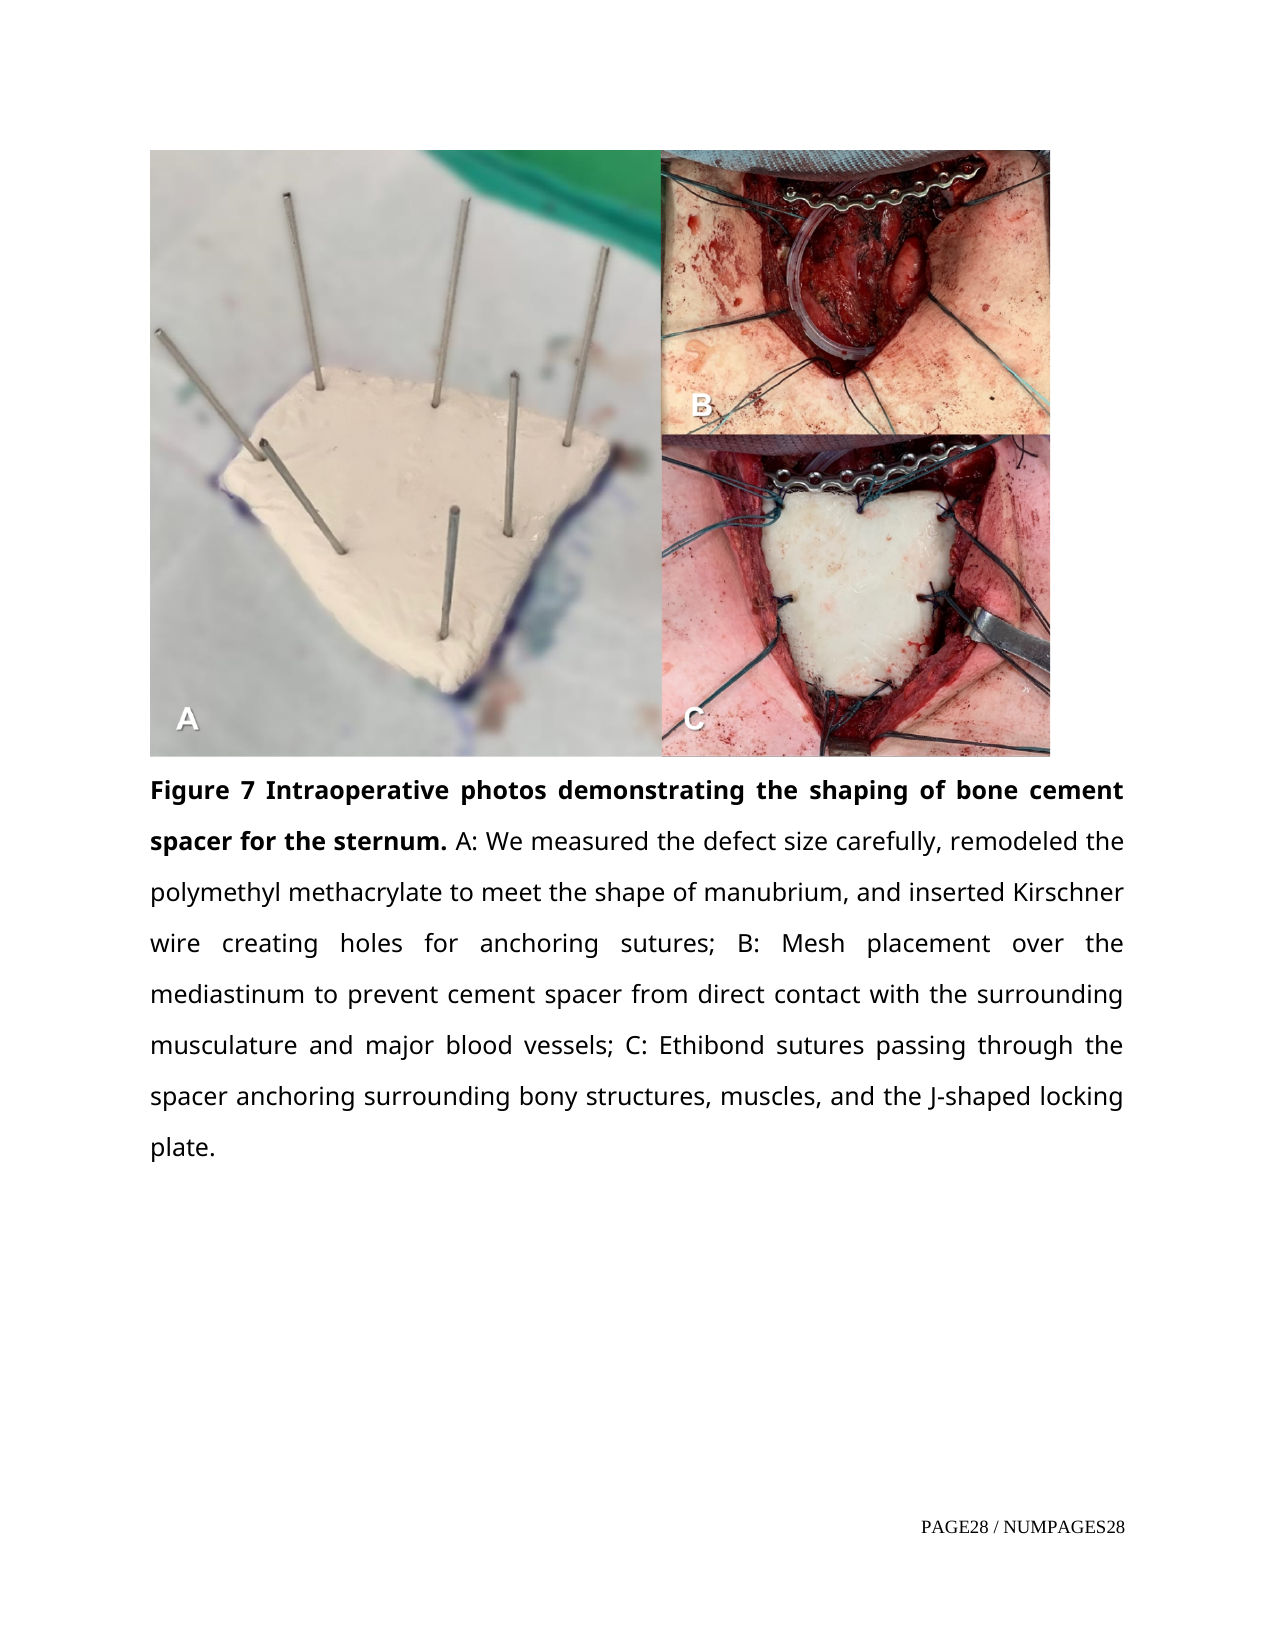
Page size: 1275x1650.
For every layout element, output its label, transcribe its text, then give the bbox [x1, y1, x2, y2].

picture [150, 150, 1050, 759]
text Figure 7 Intraoperative photos demonstrating the shaping of bone cement spacer for the sternum. A: We measured the defect size carefully, remodeled the polymethyl methacrylate to meet the shape of manubrium, and inserted Kirschner wire creating holes for anchoring sutures; B: Mesh placement over the mediastinum to prevent cement spacer from direct contact with the surrounding musculature and major blood vessels; C: Ethibond sutures passing through the spacer anchoring surrounding bony structures, muscles, and the J-shaped locking plate. [150, 772, 1125, 1164]
